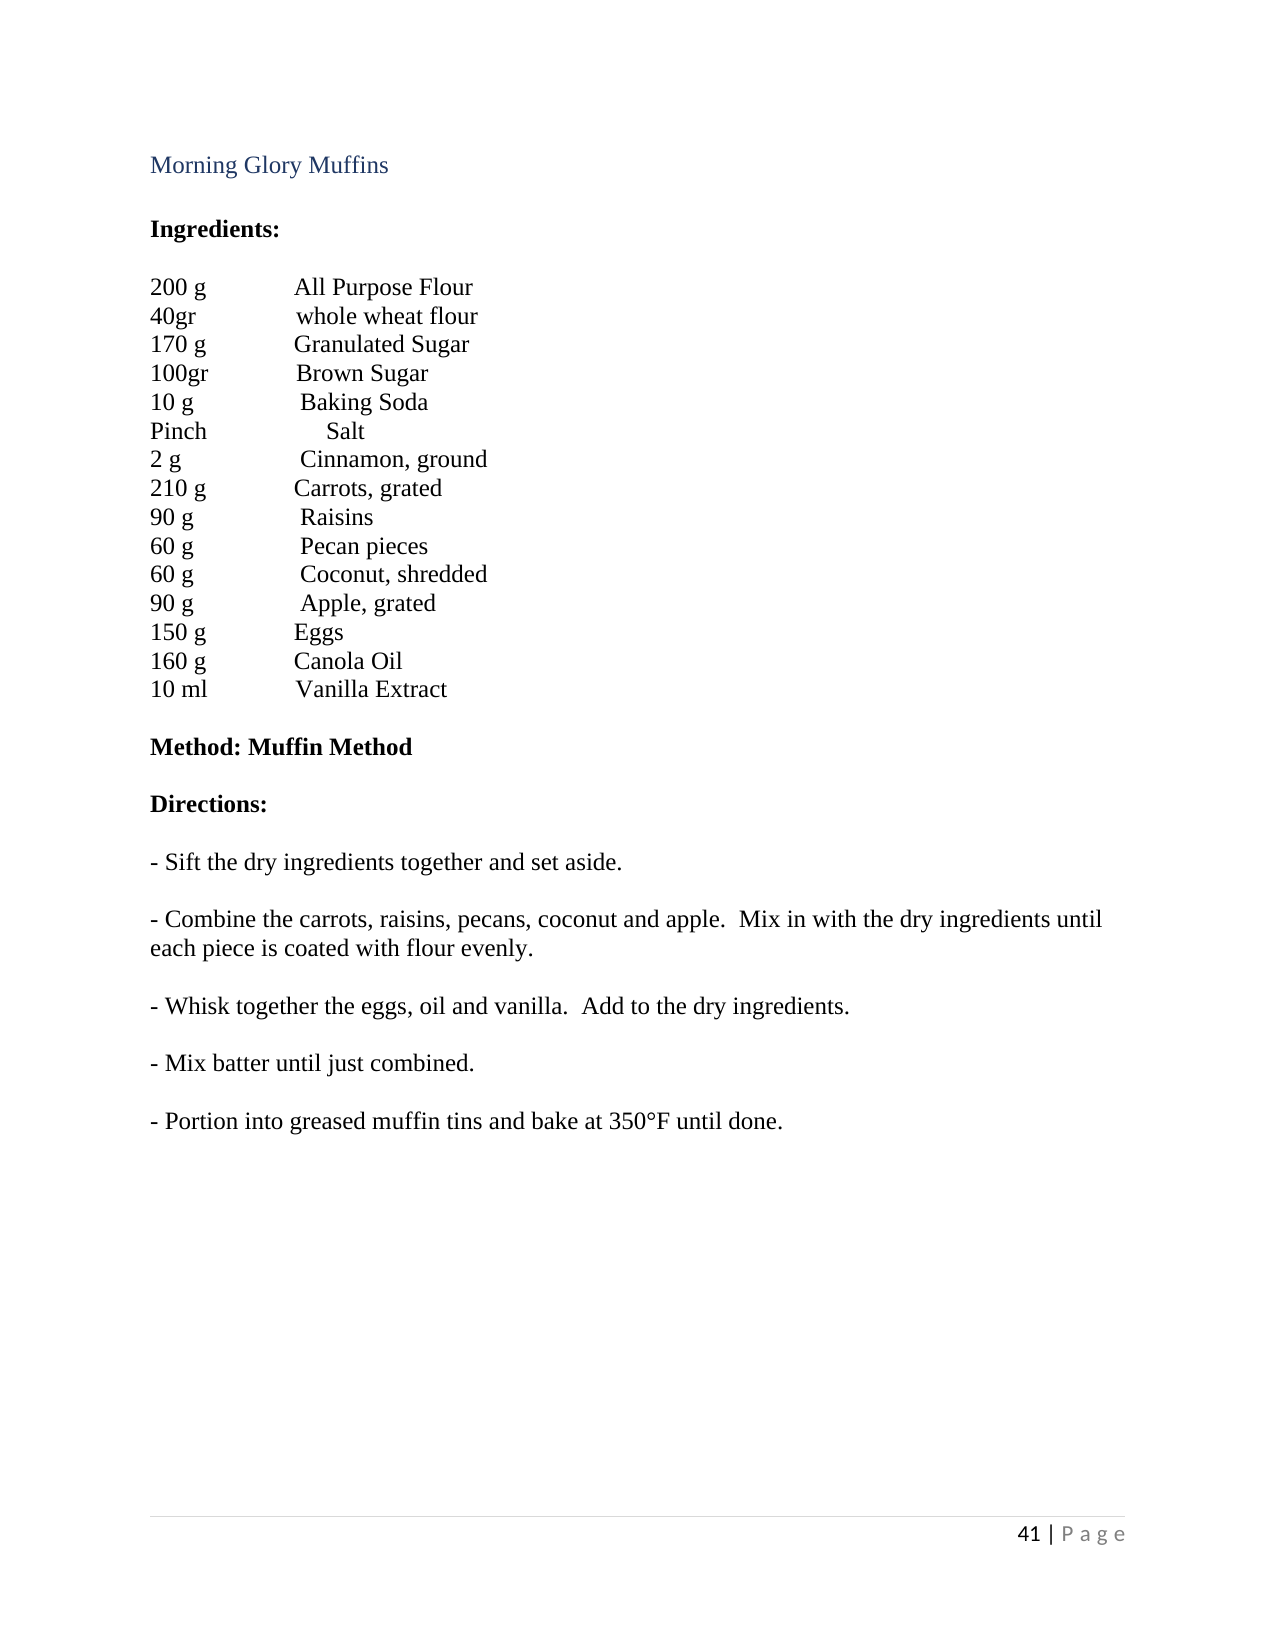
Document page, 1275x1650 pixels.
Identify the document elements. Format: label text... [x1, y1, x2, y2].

text 150 g Eggs [150, 617, 1125, 646]
text 170 g Granulated Sugar [150, 329, 1125, 358]
text 90 g Raisins [150, 502, 1125, 531]
text Directions: [150, 789, 1125, 818]
text - Combine the carrots, raisins, pecans, coconut and apple. Mix in with the dry ingredients until [150, 904, 1125, 933]
text 2 g Cinnamon, ground [150, 444, 1125, 473]
text each piece is coated with flour evenly. [150, 933, 1125, 962]
text - Whisk together the eggs, oil and vanilla. Add to the dry ingredients. [150, 991, 1125, 1019]
text 100gr Brown Sugar [150, 358, 1125, 387]
text Ingredients: [150, 214, 1125, 243]
text Method: Muffin Method [150, 732, 1125, 761]
text - Sift the dry ingredients together and set aside. [150, 847, 1125, 876]
text 10 ml Vanilla Extract [150, 674, 1125, 703]
text 90 g Apple, grated [150, 588, 1125, 617]
text 200 g All Purpose Flour [150, 272, 1125, 301]
subtitle Morning Glory Muffins [150, 150, 1125, 179]
text 160 g Canola Oil [150, 646, 1125, 674]
text - Portion into greased muffin tins and bake at 350°F until done. [150, 1106, 1125, 1134]
text 40gr whole wheat flour [150, 301, 1125, 329]
text - Mix batter until just combined. [150, 1048, 1125, 1077]
text 210 g Carrots, grated [150, 473, 1125, 502]
text Pinch Salt [150, 416, 1125, 444]
text 60 g Coconut, shredded [150, 559, 1125, 588]
text 10 g Baking Soda [150, 387, 1125, 416]
text 60 g Pecan pieces [150, 531, 1125, 559]
